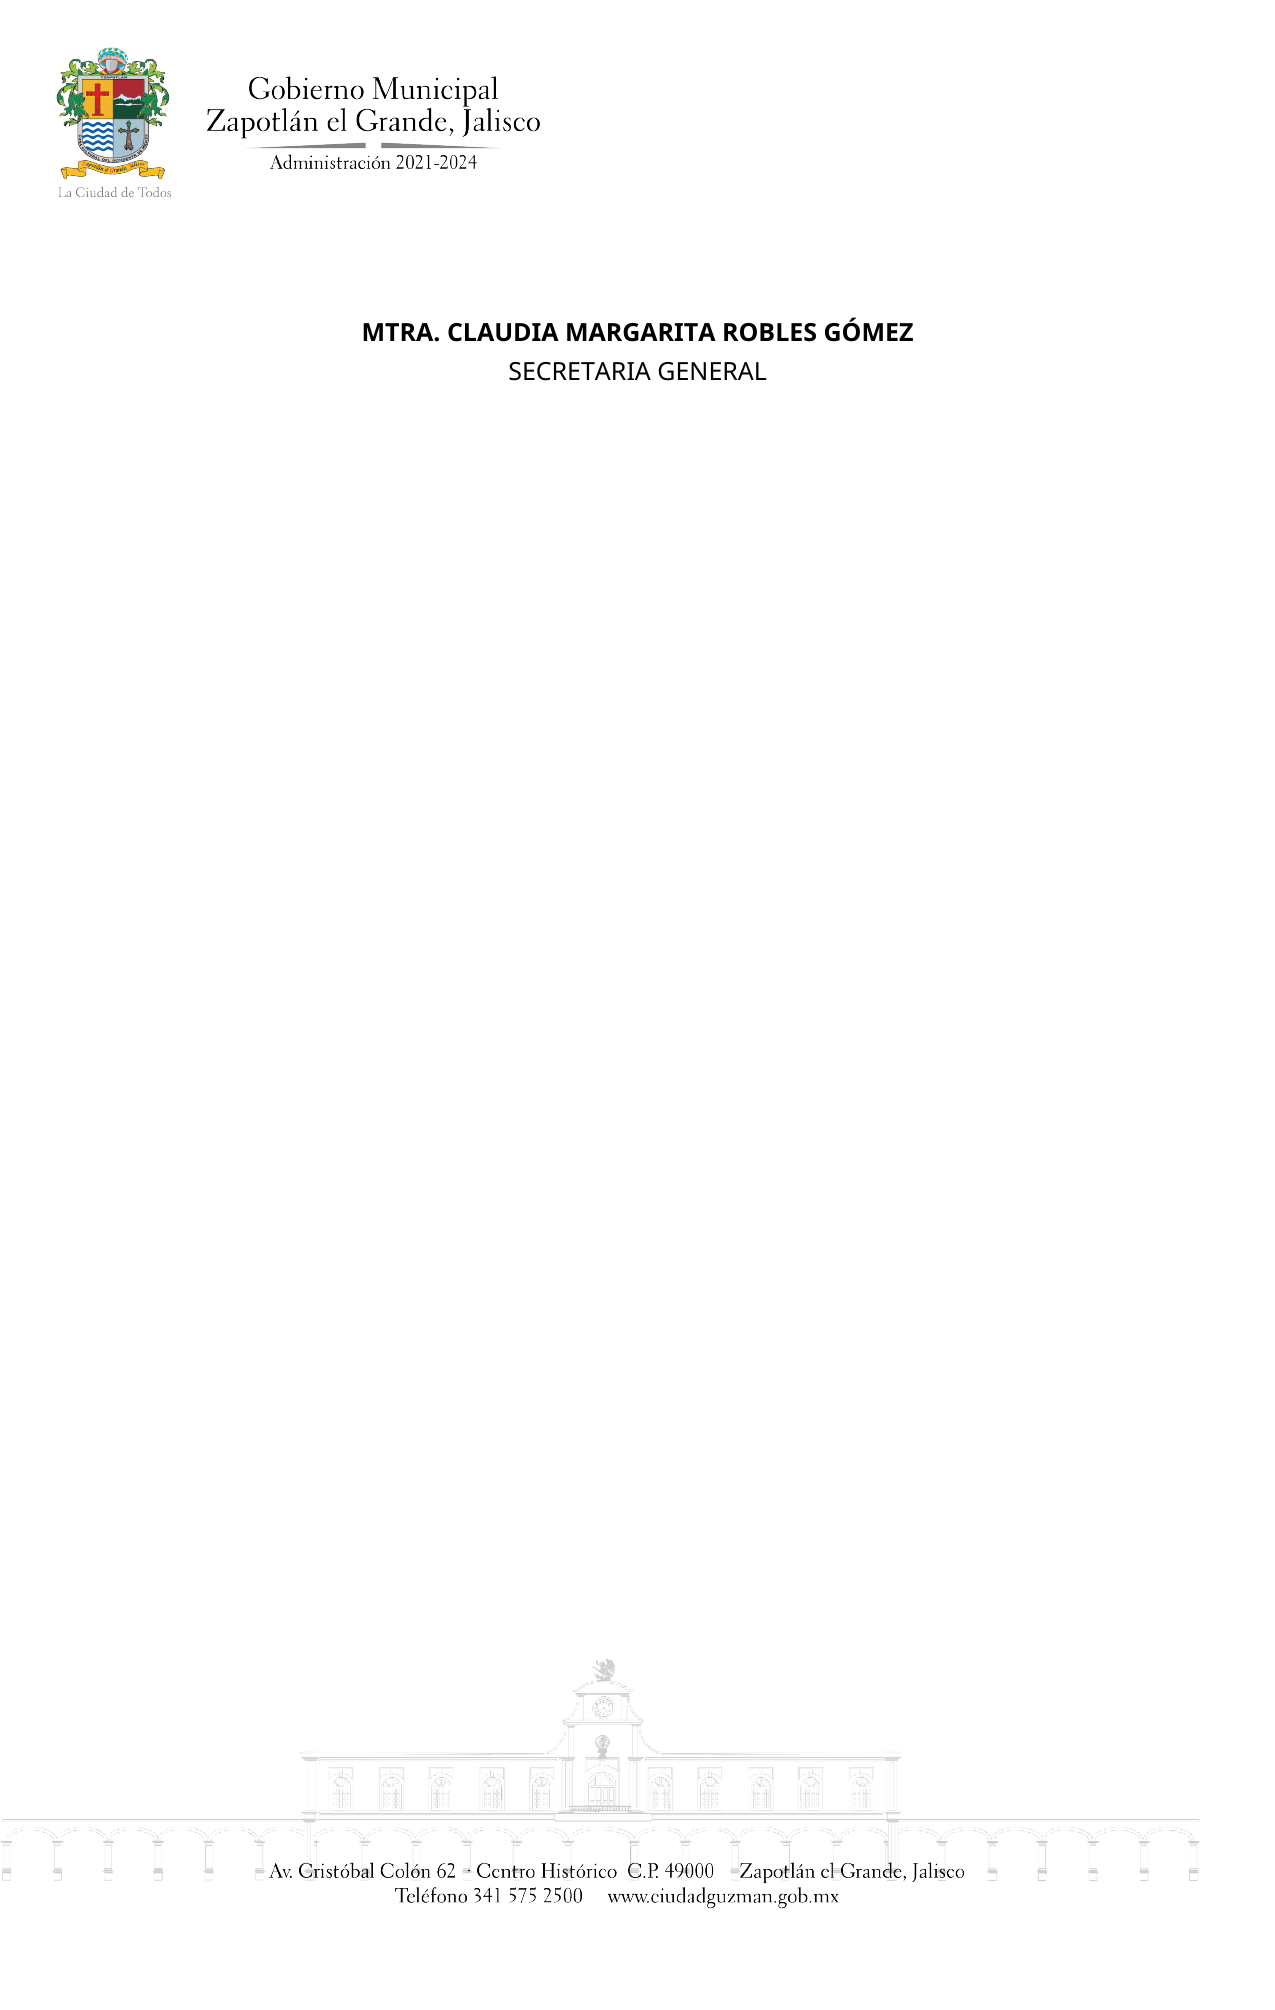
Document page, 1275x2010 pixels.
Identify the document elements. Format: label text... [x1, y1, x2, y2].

text MTRA. CLAUDIA MARGARITA ROBLES GÓMEZ [177, 314, 1098, 349]
picture [0, 0, 1212, 1975]
text SECRETARIA GENERAL [177, 354, 1098, 388]
